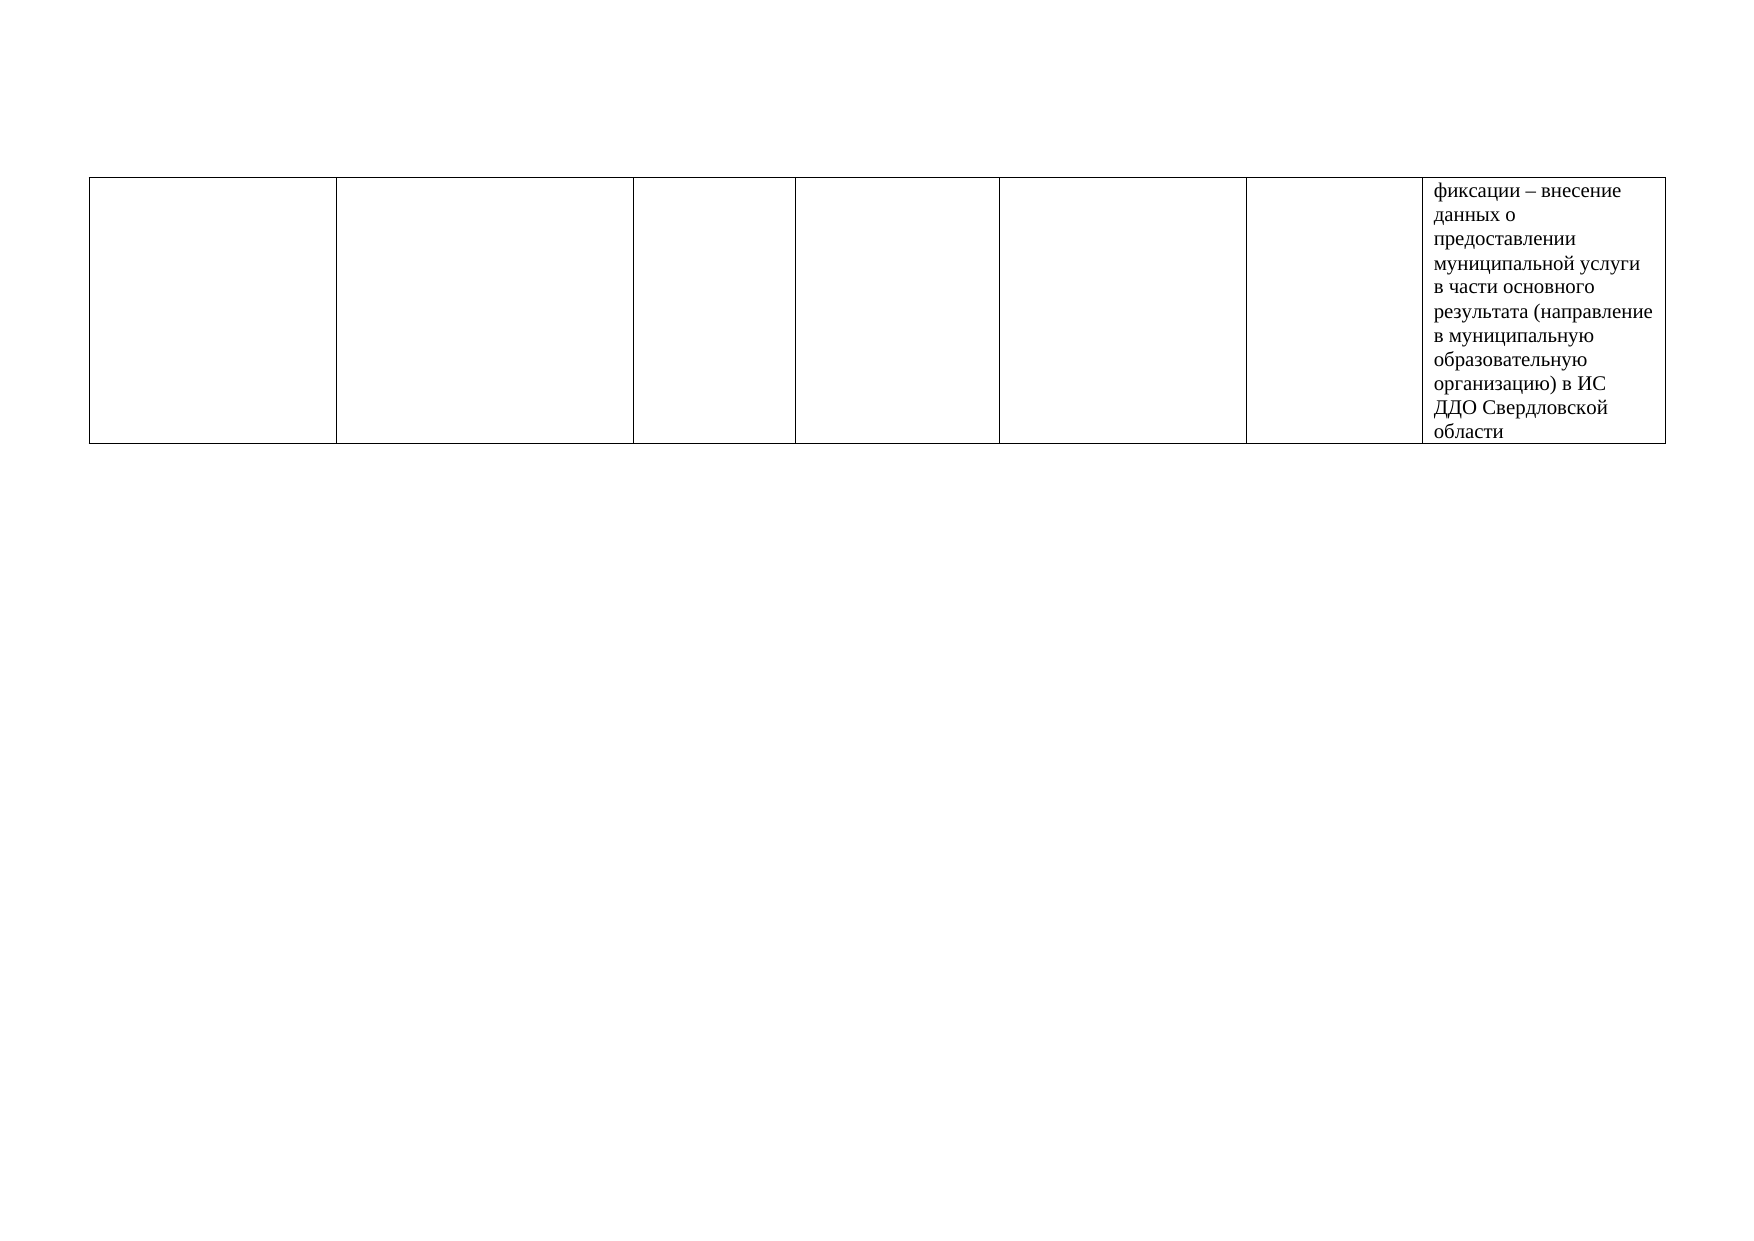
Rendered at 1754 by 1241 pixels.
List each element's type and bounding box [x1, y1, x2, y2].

table_cell [337, 178, 633, 443]
